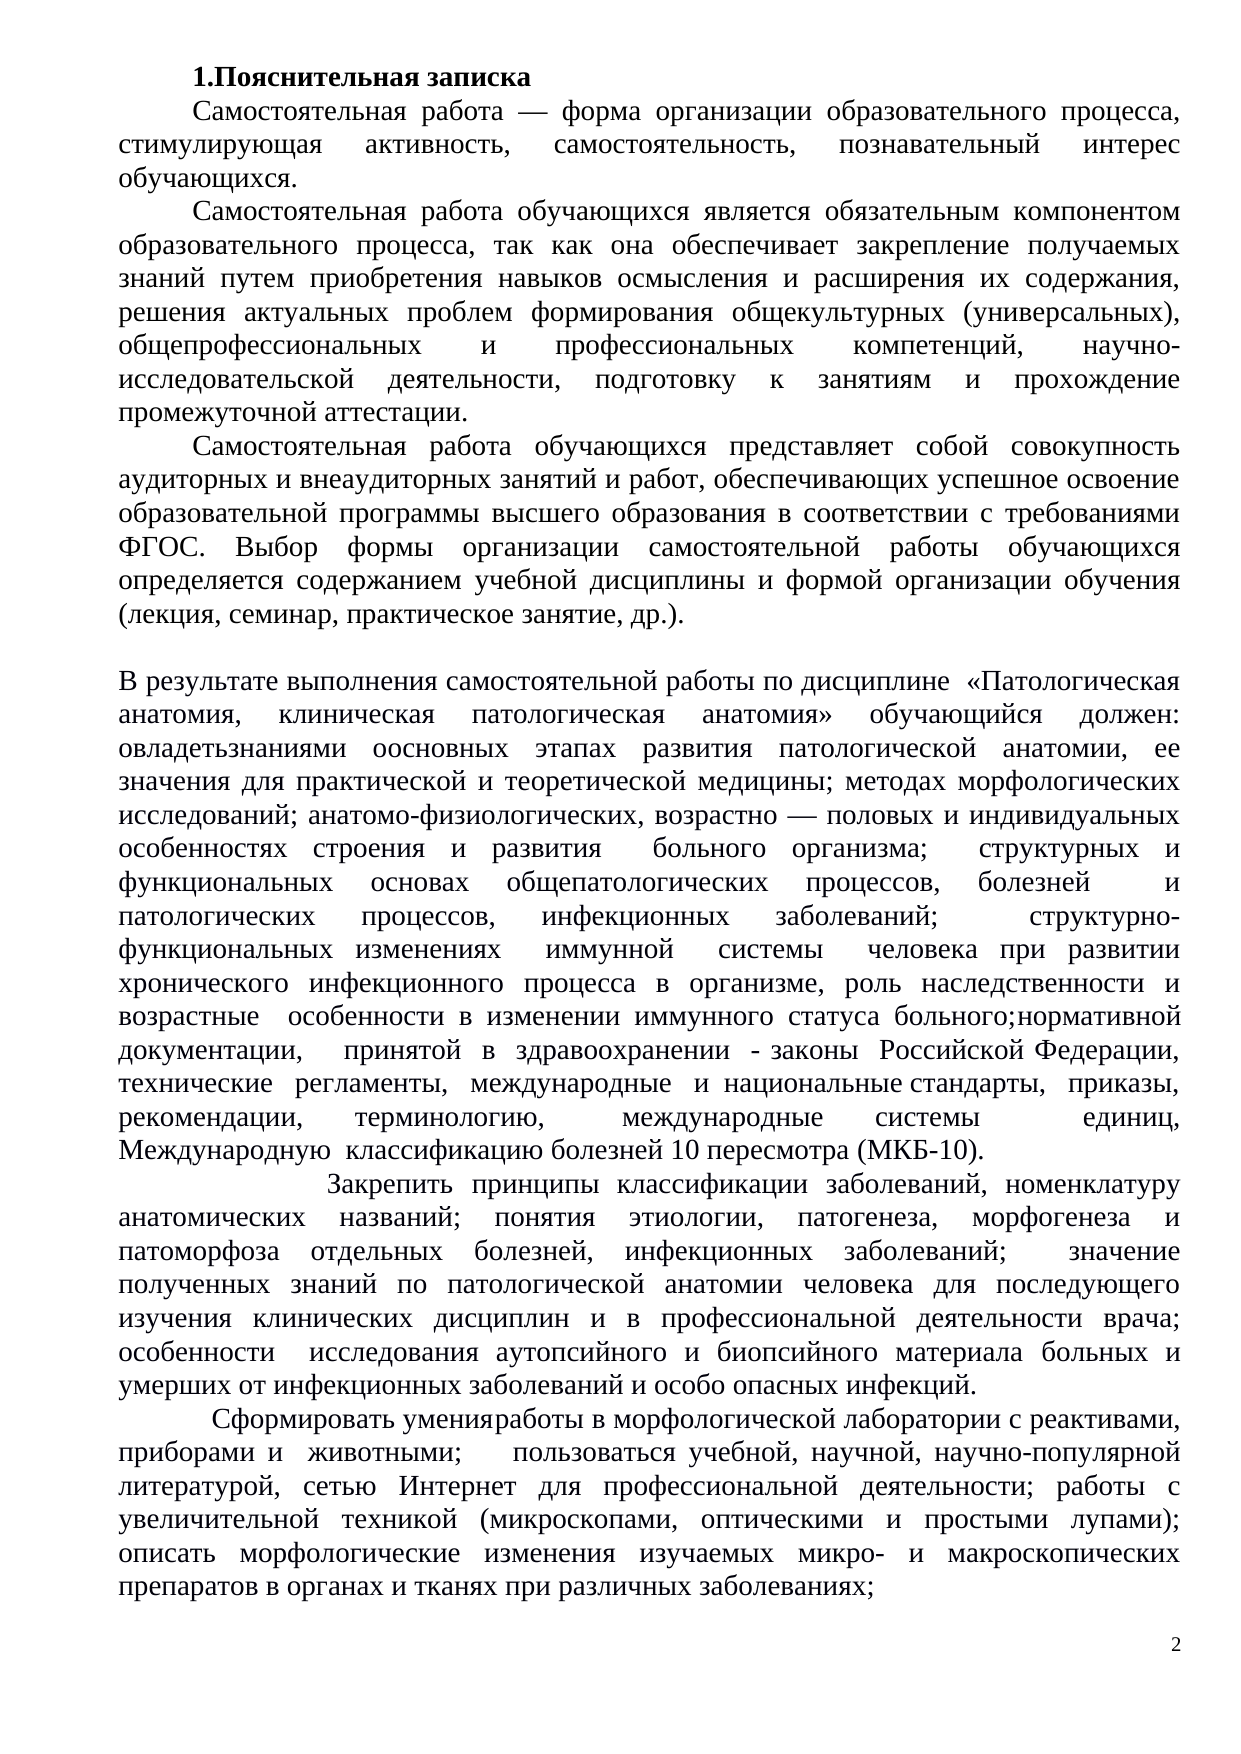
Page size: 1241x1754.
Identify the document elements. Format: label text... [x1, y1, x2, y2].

text Сформировать уменияработы в морфологической лаборатории с реактивами, приборами и животными; пользоваться учебной, научной, научно-популярной литературой, сетью Интернет для профессиональной деятельности; работы с увеличительной техникой (микроскопами, оптическими и простыми лупами); описать морфологические изменения изучаемых микро- и макроскопических препаратов в органах и тканях при различных заболеваниях; [118, 1401, 1181, 1602]
text Самостоятельная работа обучающихся представляет собой совокупность аудиторных и внеаудиторных занятий и работ, обеспечивающих успешное освоение образовательной программы высшего образования в соответствии с требованиями ФГОС. Выбор формы организации самостоятельной работы обучающихся определяется содержанием учебной дисциплины и формой организации обучения (лекция, семинар, практическое занятие, др.). [118, 428, 1181, 629]
text Самостоятельная работа обучающихся является обязательным компонентом образовательного процесса, так как она обеспечивает закрепление получаемых знаний путем приобретения навыков осмысления и расширения их содержания, решения актуальных проблем формирования общекультурных (универсальных), общепрофессиональных и профессиональных компетенций, научно-исследовательской деятельности, подготовку к занятиям и прохождение промежуточной аттестации. [118, 193, 1181, 428]
text Самостоятельная работа — форма организации образовательного процесса, стимулирующая активность, самостоятельность, познавательный интерес обучающихся. [118, 93, 1181, 193]
text 1.Пояснительная записка [118, 59, 1181, 93]
text В результате выполнения самостоятельной работы по дисциплине «Патологическая анатомия, клиническая патологическая анатомия» обучающийся должен: овладетьзнаниями оосновных этапах развития патологической анатомии, ее значения для практической и теоретической медицины; методах морфологических исследований; анатомо-физиологических, возрастно — половых и индивидуальных особенностях строения и развития больного организма; структурных и функциональных основах общепатологических процессов, болезней и патологических процессов, инфекционных заболеваний; структурно-функциональных изменениях иммунной системы человека при развитии хронического инфекционного процесса в организме, роль наследственности и возрастные особенности в изменении иммунного статуса больного;нормативной документации, принятой в здравоохранении - законы Российской Федерации, технические регламенты, международные и национальные стандарты, приказы, рекомендации, терминологию, международные системы единиц, Международную классификацию болезней 10 пересмотра (МКБ-10). [118, 663, 1181, 1166]
text Закрепить принципы классификации заболеваний, номенклатуру анатомических названий; понятия этиологии, патогенеза, морфогенеза и патоморфоза отдельных болезней, инфекционных заболеваний; значение полученных знаний по патологической анатомии человека для последующего изучения клинических дисциплин и в профессиональной деятельности врача; особенности исследования аутопсийного и биопсийного материала больных и умерших от инфекционных заболеваний и особо опасных инфекций. [118, 1166, 1181, 1401]
